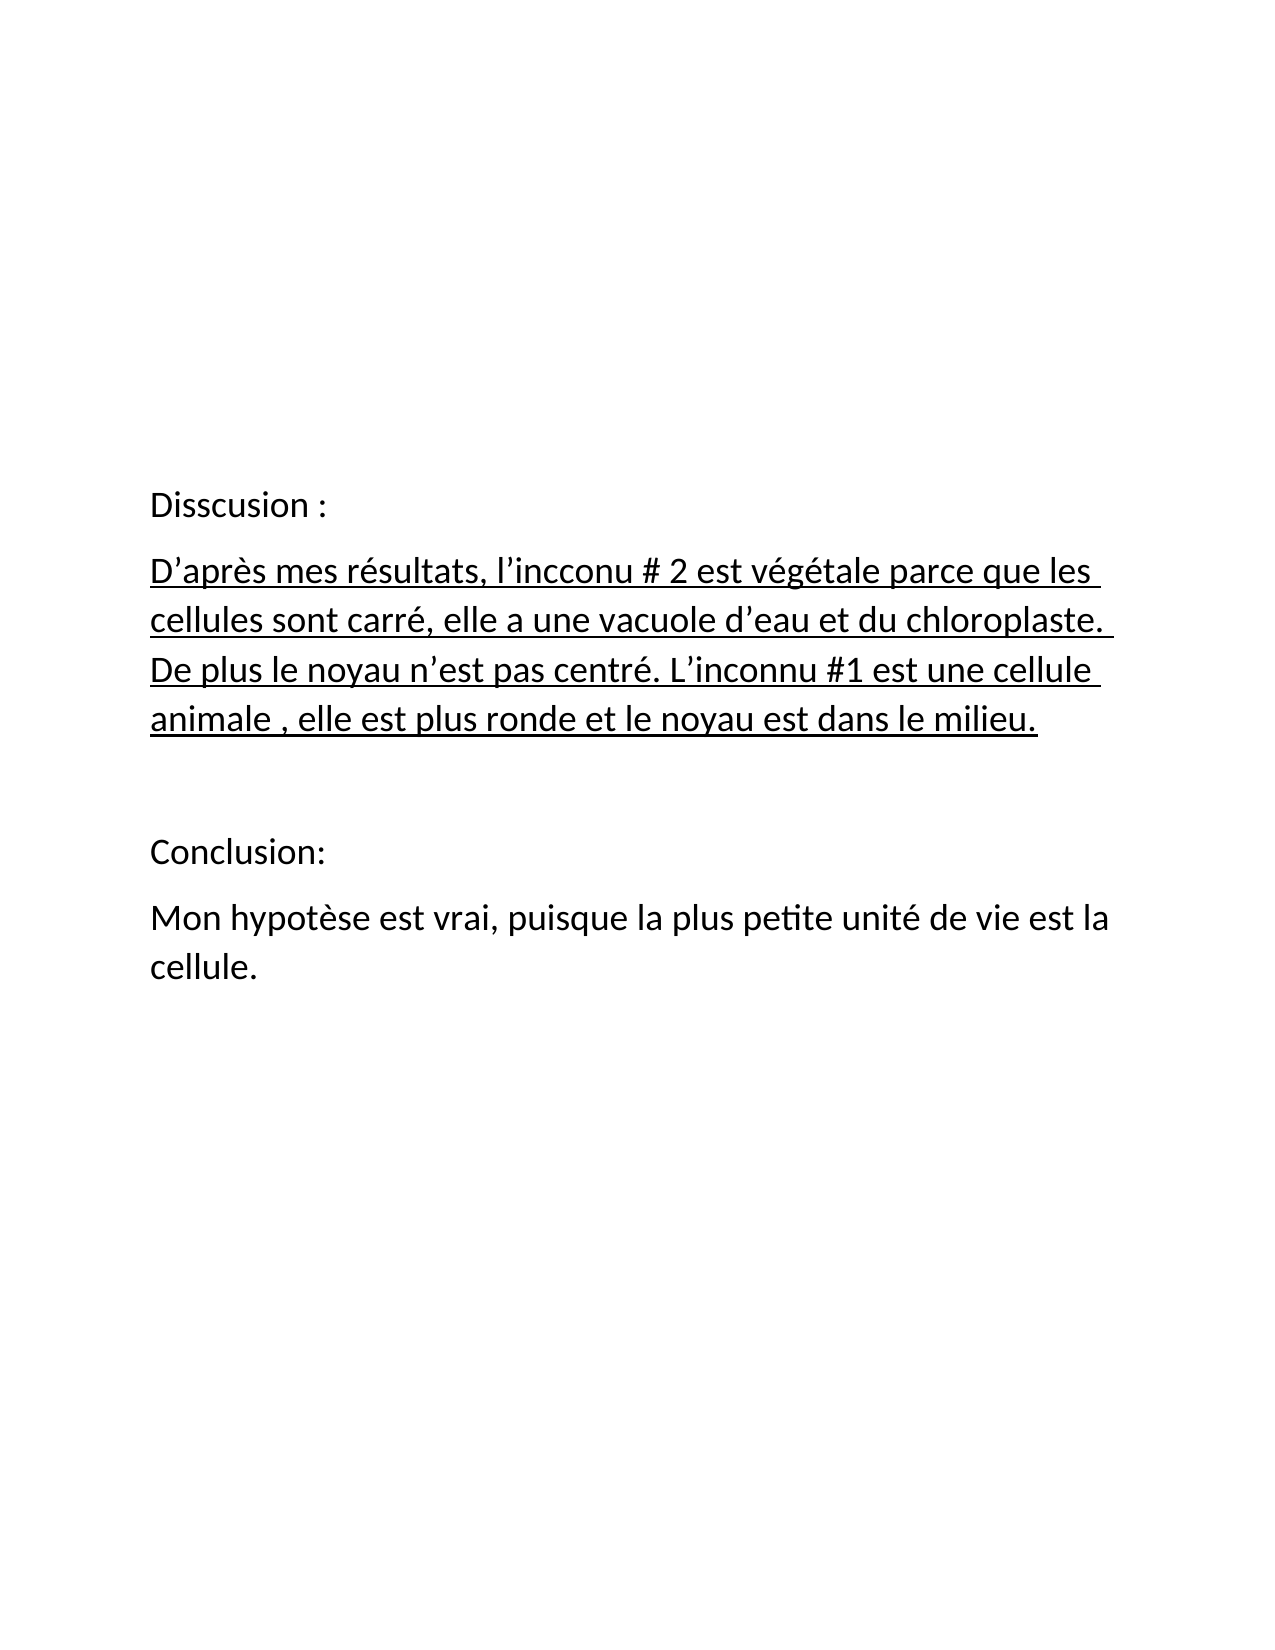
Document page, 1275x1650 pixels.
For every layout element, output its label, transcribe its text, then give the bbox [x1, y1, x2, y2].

text Conclusion: [150, 828, 1125, 873]
text Disscusion : [150, 481, 1125, 527]
text Mon hypotèse est vrai, puisque la plus petite unité de vie est la cellule. [150, 894, 1125, 989]
text D’après mes résultats, l’incconu # 2 est végétale parce que les cellules sont carré, elle a une vacuole d’eau et du chloroplaste. De plus le noyau n’est pas centré. L’inconnu #1 est une cellule animale , elle est plus ronde et le noyau est dans le milieu. [150, 547, 1125, 741]
